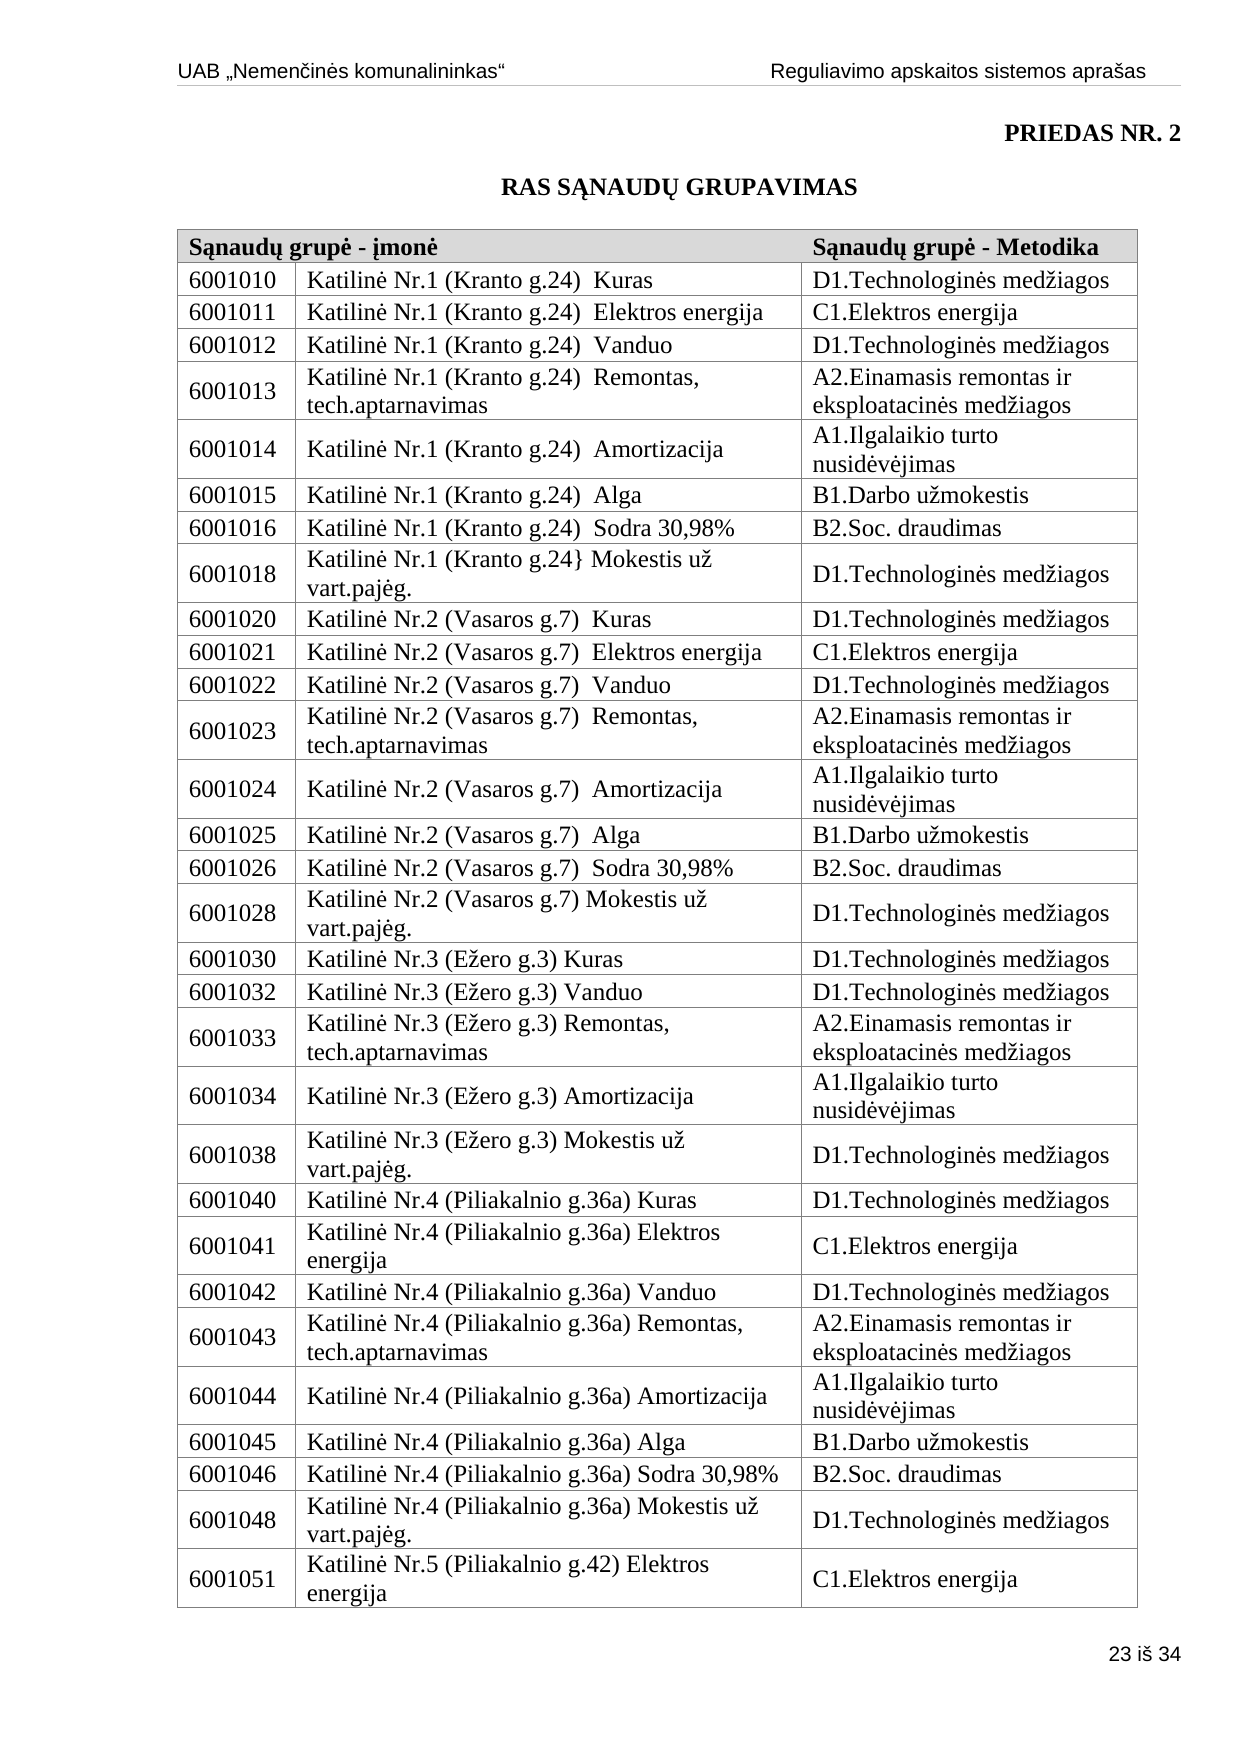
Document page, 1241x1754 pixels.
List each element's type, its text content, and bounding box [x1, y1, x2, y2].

table_cell A1.Ilgalaikio turto nusidėvėjimas [802, 760, 1137, 817]
table_cell Katilinė Nr.1 (Kranto g.24) Elektros energija [296, 296, 801, 328]
table_cell 6001034 [178, 1067, 295, 1124]
table_cell Katilinė Nr.1 (Kranto g.24) Remontas, tech.aptarnavimas [296, 362, 801, 419]
table_cell D1.Technologinės medžiagos [802, 544, 1137, 602]
table_cell Katilinė Nr.3 (Ežero g.3) Vanduo [296, 975, 801, 1007]
table_cell D1.Technologinės medžiagos [802, 263, 1137, 295]
table_cell Katilinė Nr.2 (Vasaros g.7) Vanduo [296, 669, 801, 700]
table_cell A1.Ilgalaikio turto nusidėvėjimas [802, 1067, 1137, 1124]
table_cell Katilinė Nr.1 (Kranto g.24) Sodra 30,98% [296, 512, 801, 543]
table_cell D1.Technologinės medžiagos [802, 975, 1137, 1007]
table_cell 6001010 [178, 263, 295, 295]
table_cell Katilinė Nr.1 (Kranto g.24) Amortizacija [296, 420, 801, 478]
table_cell 6001021 [178, 636, 295, 667]
table_cell 6001018 [178, 544, 295, 602]
table_cell 6001014 [178, 420, 295, 478]
table_cell 6001015 [178, 479, 295, 511]
table_cell C1.Elektros energija [802, 296, 1137, 328]
table_cell Katilinė Nr.4 (Piliakalnio g.36a) Elektros energija [296, 1217, 801, 1274]
table_cell 6001046 [178, 1458, 295, 1490]
table_cell D1.Technologinės medžiagos [802, 1275, 1137, 1307]
table_cell Katilinė Nr.2 (Vasaros g.7) Sodra 30,98% [296, 851, 801, 883]
table_cell Katilinė Nr.4 (Piliakalnio g.36a) Sodra 30,98% [296, 1458, 801, 1490]
table_cell 6001042 [178, 1275, 295, 1307]
table_cell A2.Einamasis remontas ir eksploatacinės medžiagos [802, 362, 1137, 419]
subtitle PRIEDAS NR. 2 [236, 118, 1181, 147]
table_cell Katilinė Nr.4 (Piliakalnio g.36a) Kuras [296, 1184, 801, 1216]
table_cell 6001012 [178, 329, 295, 361]
table_cell A1.Ilgalaikio turto nusidėvėjimas [802, 420, 1137, 478]
table_cell Katilinė Nr.1 (Kranto g.24) Vanduo [296, 329, 801, 361]
table_cell 6001023 [178, 701, 295, 759]
table_cell B2.Soc. draudimas [802, 851, 1137, 883]
table_cell Katilinė Nr.4 (Piliakalnio g.36a) Vanduo [296, 1275, 801, 1307]
table_cell 6001044 [178, 1367, 295, 1424]
table_cell A1.Ilgalaikio turto nusidėvėjimas [802, 1367, 1137, 1424]
table_cell Katilinė Nr.4 (Piliakalnio g.36a) Alga [296, 1425, 801, 1457]
table_cell B1.Darbo užmokestis [802, 1425, 1137, 1457]
table_cell 6001024 [178, 760, 295, 817]
table_cell Katilinė Nr.3 (Ežero g.3) Kuras [296, 943, 801, 974]
table_cell C1.Elektros energija [802, 1217, 1137, 1274]
table_cell B2.Soc. draudimas [802, 1458, 1137, 1490]
table_cell Katilinė Nr.2 (Vasaros g.7) Mokestis už vart.pajėg. [296, 884, 801, 942]
table_cell Katilinė Nr.2 (Vasaros g.7) Elektros energija [296, 636, 801, 667]
table_cell C1.Elektros energija [802, 1549, 1137, 1607]
table_cell 6001045 [178, 1425, 295, 1457]
table_cell D1.Technologinės medžiagos [802, 329, 1137, 361]
table_cell B1.Darbo užmokestis [802, 819, 1137, 850]
table_cell 6001041 [178, 1217, 295, 1274]
table_cell 6001016 [178, 512, 295, 543]
table_cell D1.Technologinės medžiagos [802, 1125, 1137, 1183]
table_cell 6001051 [178, 1549, 295, 1607]
text RAS SĄNAUDŲ GRUPAVIMAS [177, 172, 1181, 201]
table_cell 6001026 [178, 851, 295, 883]
table_cell D1.Technologinės medžiagos [802, 884, 1137, 942]
table_header Sąnaudų grupė - Metodika [801, 230, 1137, 262]
table_cell Katilinė Nr.4 (Piliakalnio g.36a) Remontas, tech.aptarnavimas [296, 1308, 801, 1366]
table_cell D1.Technologinės medžiagos [802, 603, 1137, 635]
table_cell D1.Technologinės medžiagos [802, 1184, 1137, 1216]
table_cell 6001048 [178, 1491, 295, 1548]
table_cell B2.Soc. draudimas [802, 512, 1137, 543]
table_cell D1.Technologinės medžiagos [802, 1491, 1137, 1548]
table_cell Katilinė Nr.2 (Vasaros g.7) Amortizacija [296, 760, 801, 817]
table_cell D1.Technologinės medžiagos [802, 943, 1137, 974]
table_cell A2.Einamasis remontas ir eksploatacinės medžiagos [802, 1308, 1137, 1366]
table_cell Katilinė Nr.1 (Kranto g.24} Mokestis už vart.pajėg. [296, 544, 801, 602]
table_cell Katilinė Nr.1 (Kranto g.24) Alga [296, 479, 801, 511]
table_cell 6001032 [178, 975, 295, 1007]
table_cell B1.Darbo užmokestis [802, 479, 1137, 511]
table_cell Katilinė Nr.2 (Vasaros g.7) Alga [296, 819, 801, 850]
table_cell Katilinė Nr.1 (Kranto g.24) Kuras [296, 263, 801, 295]
table_cell 6001030 [178, 943, 295, 974]
table_cell A2.Einamasis remontas ir eksploatacinės medžiagos [802, 1008, 1137, 1066]
table_cell 6001011 [178, 296, 295, 328]
table_cell 6001013 [178, 362, 295, 419]
table_cell Katilinė Nr.2 (Vasaros g.7) Kuras [296, 603, 801, 635]
table_cell A2.Einamasis remontas ir eksploatacinės medžiagos [802, 701, 1137, 759]
table_cell 6001028 [178, 884, 295, 942]
table_cell 6001043 [178, 1308, 295, 1366]
table_cell Katilinė Nr.5 (Piliakalnio g.42) Elektros energija [296, 1549, 801, 1607]
table_cell Katilinė Nr.4 (Piliakalnio g.36a) Mokestis už vart.pajėg. [296, 1491, 801, 1548]
table_cell Katilinė Nr.3 (Ežero g.3) Remontas, tech.aptarnavimas [296, 1008, 801, 1066]
table_cell Katilinė Nr.3 (Ežero g.3) Amortizacija [296, 1067, 801, 1124]
table_cell 6001025 [178, 819, 295, 850]
table_cell Katilinė Nr.4 (Piliakalnio g.36a) Amortizacija [296, 1367, 801, 1424]
table_cell 6001033 [178, 1008, 295, 1066]
table_cell C1.Elektros energija [802, 636, 1137, 667]
table_cell 6001022 [178, 669, 295, 700]
table_cell Katilinė Nr.2 (Vasaros g.7) Remontas, tech.aptarnavimas [296, 701, 801, 759]
table_cell 6001038 [178, 1125, 295, 1183]
table_header Sąnaudų grupė - įmonė [178, 230, 801, 262]
table_cell 6001040 [178, 1184, 295, 1216]
table_cell D1.Technologinės medžiagos [802, 669, 1137, 700]
table_cell Katilinė Nr.3 (Ežero g.3) Mokestis už vart.pajėg. [296, 1125, 801, 1183]
table_cell 6001020 [178, 603, 295, 635]
